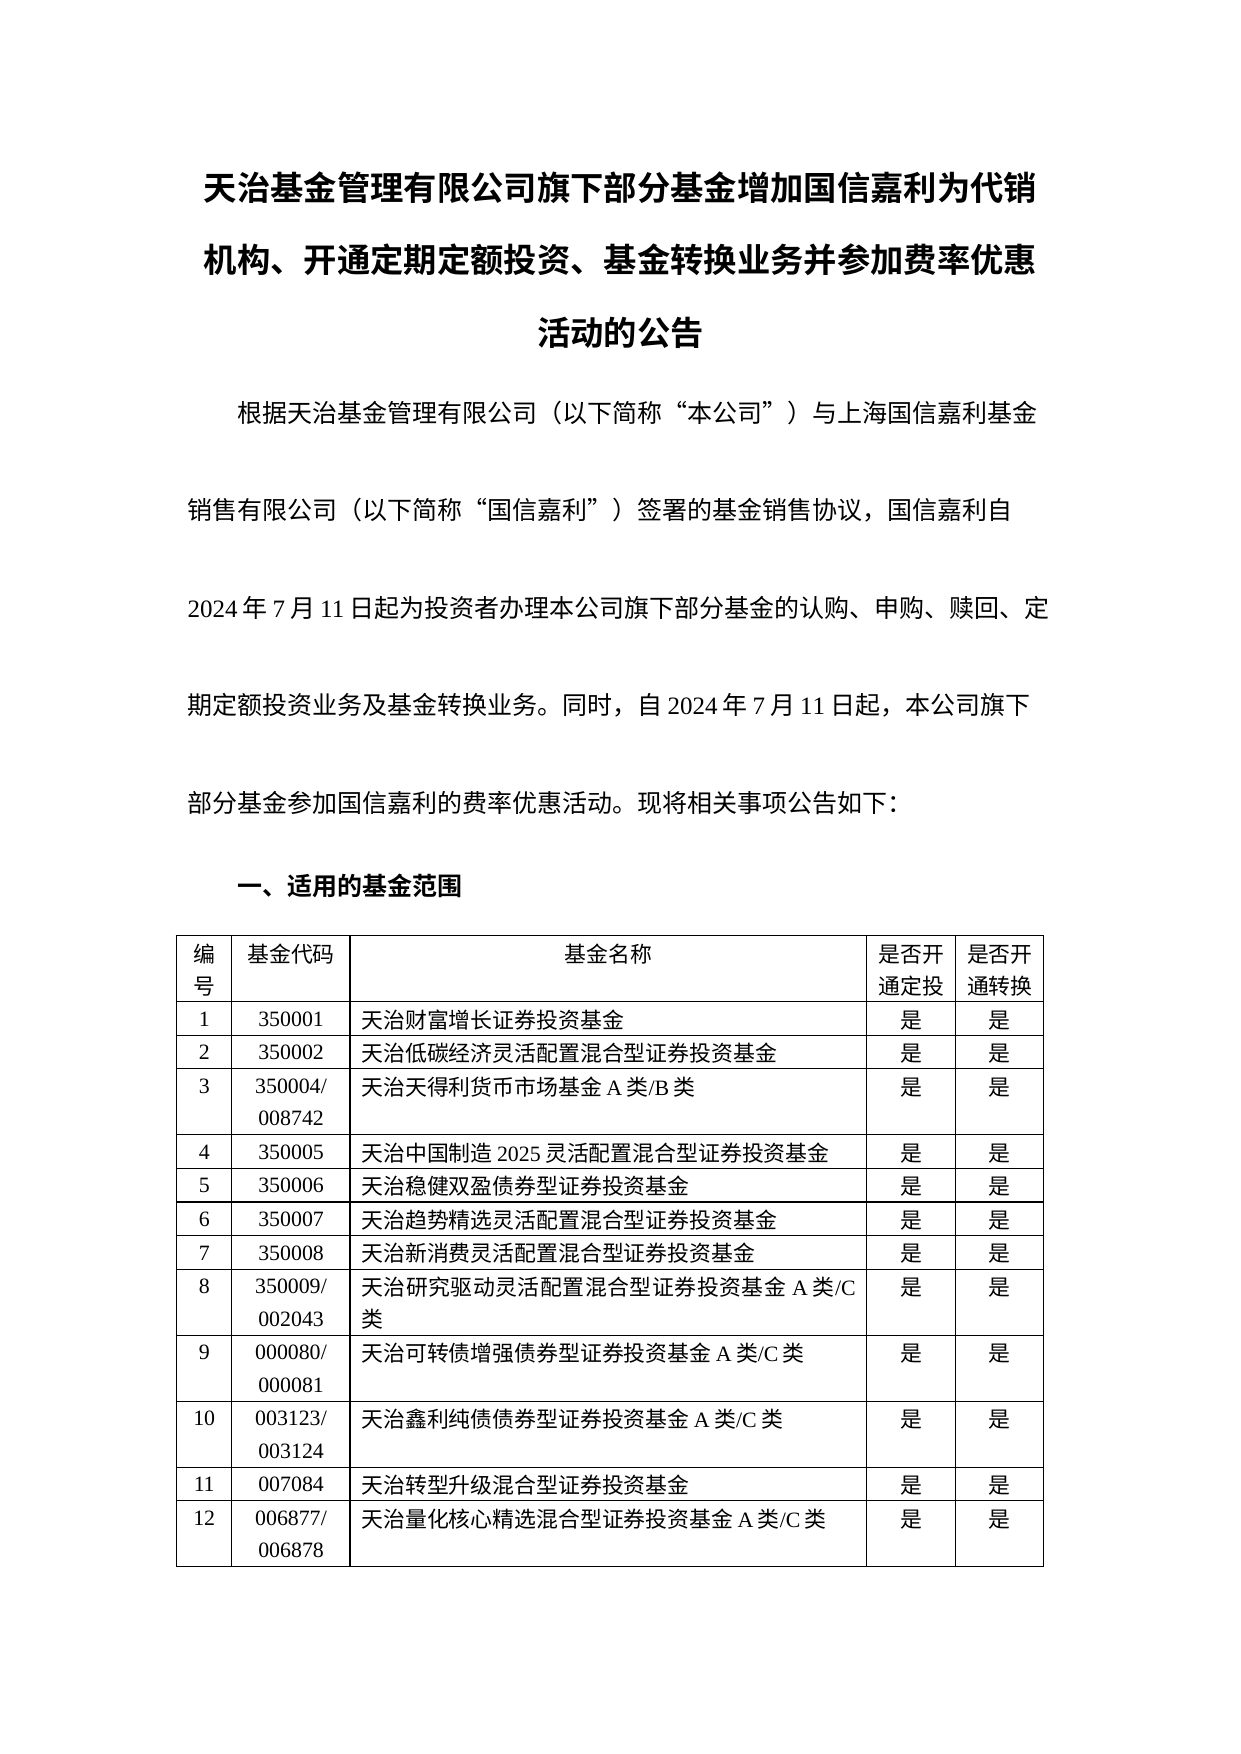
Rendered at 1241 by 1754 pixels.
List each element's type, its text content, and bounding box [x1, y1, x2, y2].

table_header 基金代码 [232, 936, 349, 1001]
table_cell 7 [177, 1236, 231, 1268]
table_cell 是 [867, 1270, 955, 1334]
table_cell 是 [867, 1336, 955, 1401]
table_cell 天治趋势精选灵活配置混合型证券投资基金 [351, 1203, 866, 1235]
table_cell 天治量化核心精选混合型证券投资基金A类/C类 [351, 1501, 866, 1566]
table_cell 007084 [232, 1468, 349, 1500]
text 一、适用的基金范围 [187, 852, 1053, 917]
table_cell 天治财富增长证券投资基金 [351, 1002, 866, 1035]
table_cell 是 [956, 1169, 1043, 1201]
table_cell 是 [956, 1203, 1043, 1235]
table_cell 6 [177, 1203, 231, 1235]
table_cell 350005 [232, 1135, 349, 1168]
table_cell 是 [867, 1069, 955, 1134]
table_cell 3 [177, 1069, 231, 1134]
table_cell 是 [956, 1402, 1043, 1467]
table_cell 天治研究驱动灵活配置混合型证券投资基金A类/C类 [351, 1270, 866, 1334]
table_cell 350006 [232, 1169, 349, 1201]
table_cell 天治中国制造2025灵活配置混合型证券投资基金 [351, 1135, 866, 1168]
table_cell 350009/ 002043 [232, 1270, 349, 1334]
table_cell 是 [867, 1402, 955, 1467]
table_cell 006877/ 006878 [232, 1501, 349, 1566]
table_cell 是 [956, 1468, 1043, 1500]
table_cell 350007 [232, 1203, 349, 1235]
table_cell 是 [956, 1002, 1043, 1035]
table_cell 350008 [232, 1236, 349, 1268]
table_cell 10 [177, 1402, 231, 1467]
table_cell 天治天得利货币市场基金A类/B类 [351, 1069, 866, 1134]
table_cell 4 [177, 1135, 231, 1168]
table_cell 是 [867, 1169, 955, 1201]
table_cell 003123/ 003124 [232, 1402, 349, 1467]
table_header 是否开通定投 [867, 936, 955, 1001]
table_header 编号 [177, 936, 231, 1001]
table_header 基金名称 [351, 936, 866, 1001]
table_cell 天治低碳经济灵活配置混合型证券投资基金 [351, 1036, 866, 1068]
table_cell 350002 [232, 1036, 349, 1068]
table_cell 是 [956, 1501, 1043, 1566]
table_cell 是 [956, 1069, 1043, 1134]
table_cell 是 [867, 1468, 955, 1500]
table_cell 是 [867, 1501, 955, 1566]
table_cell 天治可转债增强债券型证券投资基金A类/C类 [351, 1336, 866, 1401]
table_cell 8 [177, 1270, 231, 1334]
table_cell 是 [956, 1270, 1043, 1334]
table_cell 是 [867, 1002, 955, 1035]
table_cell 天治转型升级混合型证券投资基金 [351, 1468, 866, 1500]
table_cell 是 [956, 1336, 1043, 1401]
table_cell 11 [177, 1468, 231, 1500]
table_header 是否开通转换 [956, 936, 1043, 1001]
table_cell 2 [177, 1036, 231, 1068]
table_cell 是 [956, 1036, 1043, 1068]
table_cell 是 [867, 1236, 955, 1268]
table_cell 5 [177, 1169, 231, 1201]
table_cell 12 [177, 1501, 231, 1566]
table_cell 天治新消费灵活配置混合型证券投资基金 [351, 1236, 866, 1268]
table_cell 天治鑫利纯债债券型证券投资基金A类/C类 [351, 1402, 866, 1467]
table_cell 是 [867, 1036, 955, 1068]
table_cell 是 [956, 1236, 1043, 1268]
table_cell 9 [177, 1336, 231, 1401]
table_cell 350001 [232, 1002, 349, 1035]
text 根据天治基金管理有限公司（以下简称“本公司”）与上海国信嘉利基金销售有限公司（以下简称“国信嘉利”）签署的基金销售协议，国信嘉利自2024年7月11日起为投资者办理本公司旗下部分基金的认购、申购、赎回、定期定额投资业务及基金转换业务。同时，自2024年7月11日起，本公司旗下部分基金参加国信嘉利的费率优惠活动。现将相关事项公告如下： [187, 379, 1053, 834]
table_cell 000080/ 000081 [232, 1336, 349, 1401]
table_cell 350004/ 008742 [232, 1069, 349, 1134]
table_cell 是 [867, 1135, 955, 1168]
table_cell 是 [867, 1203, 955, 1235]
table_cell 天治稳健双盈债券型证券投资基金 [351, 1169, 866, 1201]
table_cell 是 [956, 1135, 1043, 1168]
table_cell 1 [177, 1002, 231, 1035]
text 天治基金管理有限公司旗下部分基金增加国信嘉利为代销机构、开通定期定额投资、基金转换业务并参加费率优惠活动的公告 [187, 162, 1053, 355]
